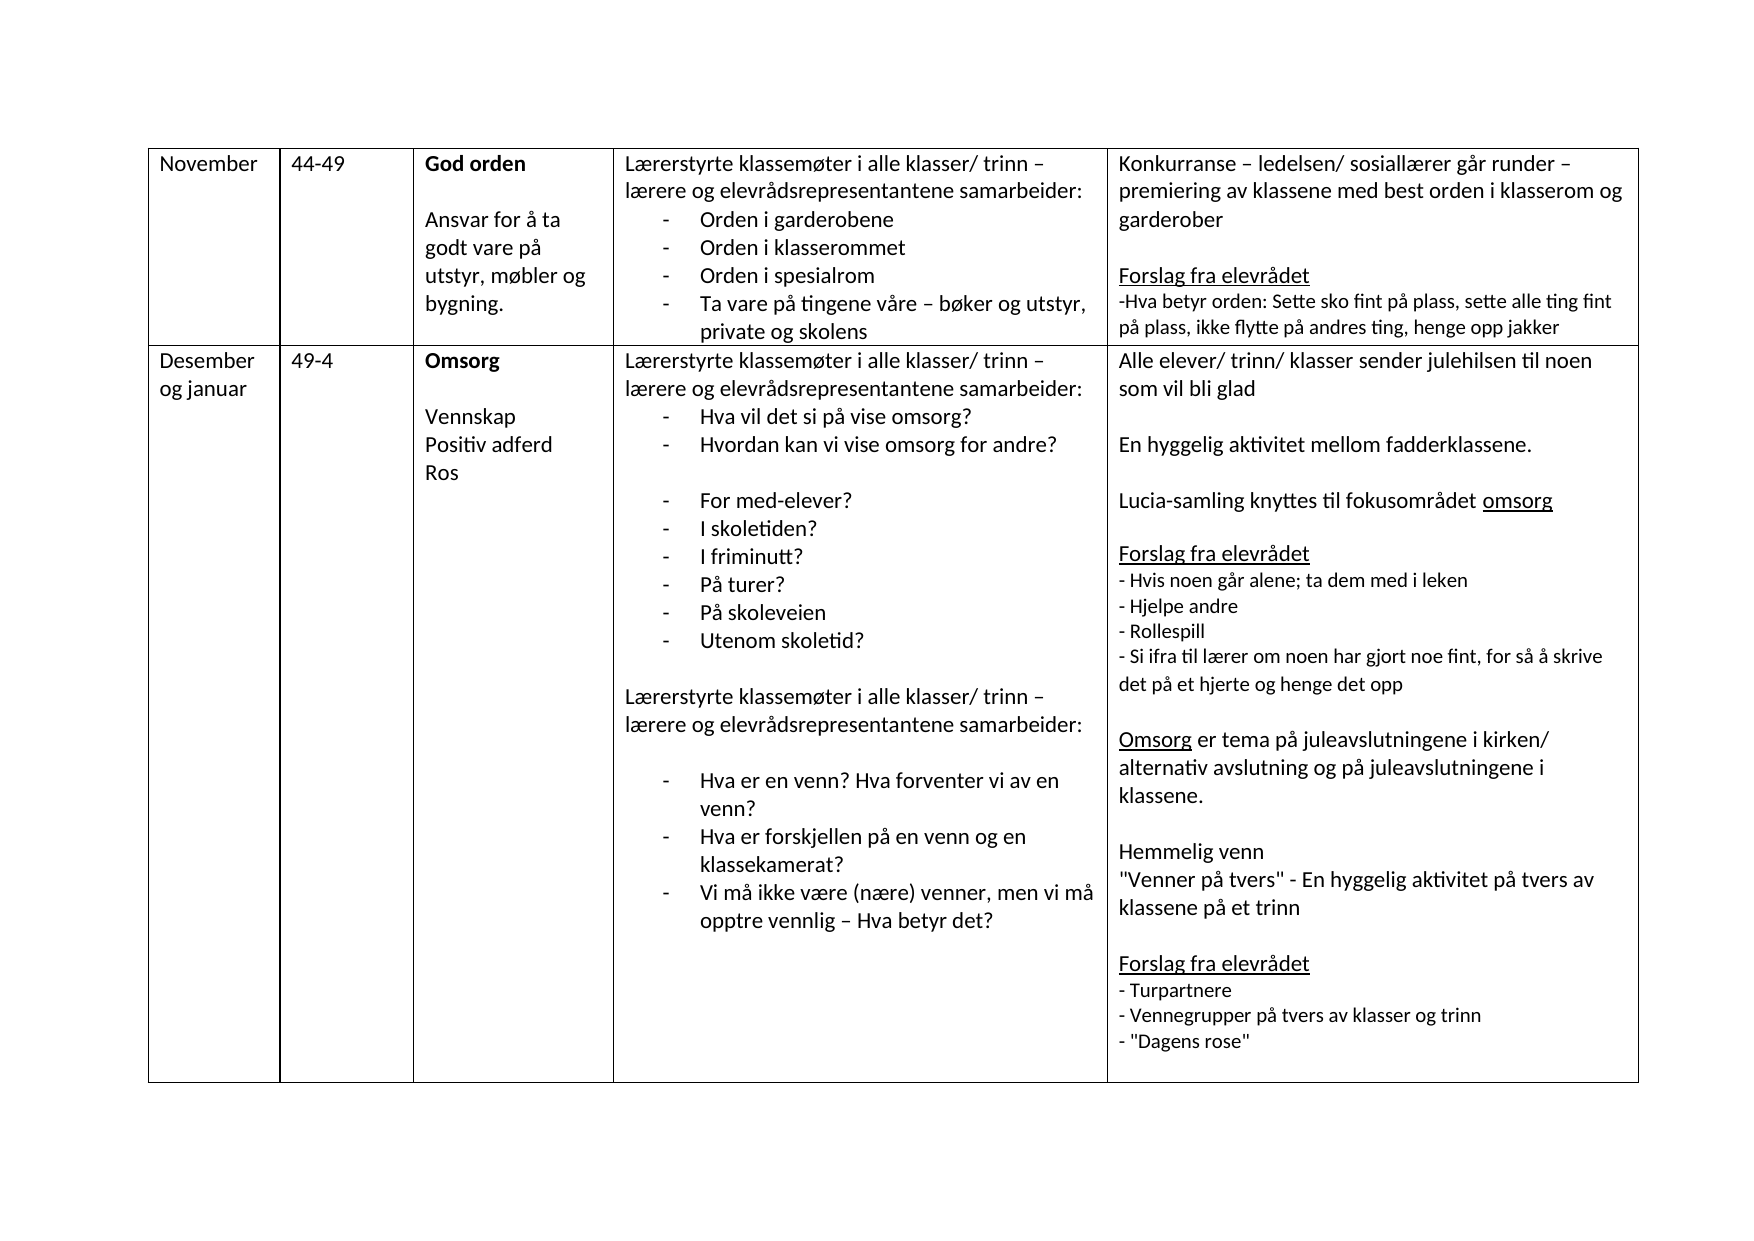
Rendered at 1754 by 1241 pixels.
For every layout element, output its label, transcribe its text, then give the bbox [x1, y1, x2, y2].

table_cell Lærerstyrte klassemøter i alle klasser/ trinn – lærere og elevrådsrepresentantene samarbeider: Orden i garderobene Orden i klasserommet Orden i spesialrom Ta vare på tingene våre – bøker og utstyr, private og skolens [614, 149, 1107, 345]
table_cell Konkurranse – ledelsen/ sosiallærer går runder – premiering av klassene med best orden i klasserom og garderober Forslag fra elevrådet -Hva betyr orden: Sette sko fint på plass, sette alle ting fint på plass, ikke flytte på andres ting, henge opp jakker [1108, 149, 1638, 345]
table_cell Desember og januar [149, 346, 279, 1082]
table_cell Omsorg Vennskap Positiv adferd Ros [414, 346, 613, 1082]
table_cell Alle elever/ trinn/ klasser sender julehilsen til noen som vil bli glad En hyggelig aktivitet mellom fadderklassene. Lucia-samling knyttes til fokusområdet omsorg Forslag fra elevrådet - Hvis noen går alene; ta dem med i leken - Hjelpe andre - Rollespill - Si ifra til lærer om noen har gjort noe fint, for så å skrive det på et hjerte og henge det opp Omsorg er tema på juleavslutningene i kirken/ alternativ avslutning og på juleavslutningene i klassene. Hemmelig venn "Venner på tvers" - En hyggelig aktivitet på tvers av klassene på et trinn Forslag fra elevrådet - Turpartnere - Vennegrupper på tvers av klasser og trinn - "Dagens rose" [1108, 346, 1638, 1082]
table_cell Lærerstyrte klassemøter i alle klasser/ trinn – lærere og elevrådsrepresentantene samarbeider: Hva vil det si på vise omsorg? Hvordan kan vi vise omsorg for andre? For med-elever? I skoletiden? I friminutt? På turer? På skoleveien Utenom skoletid? Lærerstyrte klassemøter i alle klasser/ trinn – lærere og elevrådsrepresentantene samarbeider: Hva er en venn? Hva forventer vi av en venn? Hva er forskjellen på en venn og en klassekamerat? Vi må ikke være (nære) venner, men vi må opptre vennlig – Hva betyr det? [614, 346, 1107, 1082]
table_cell 44-49 [281, 149, 413, 345]
table_cell November [149, 149, 279, 345]
table_cell 49-4 [281, 346, 413, 1082]
table_cell God orden Ansvar for å ta godt vare på utstyr, møbler og bygning. [414, 149, 613, 345]
